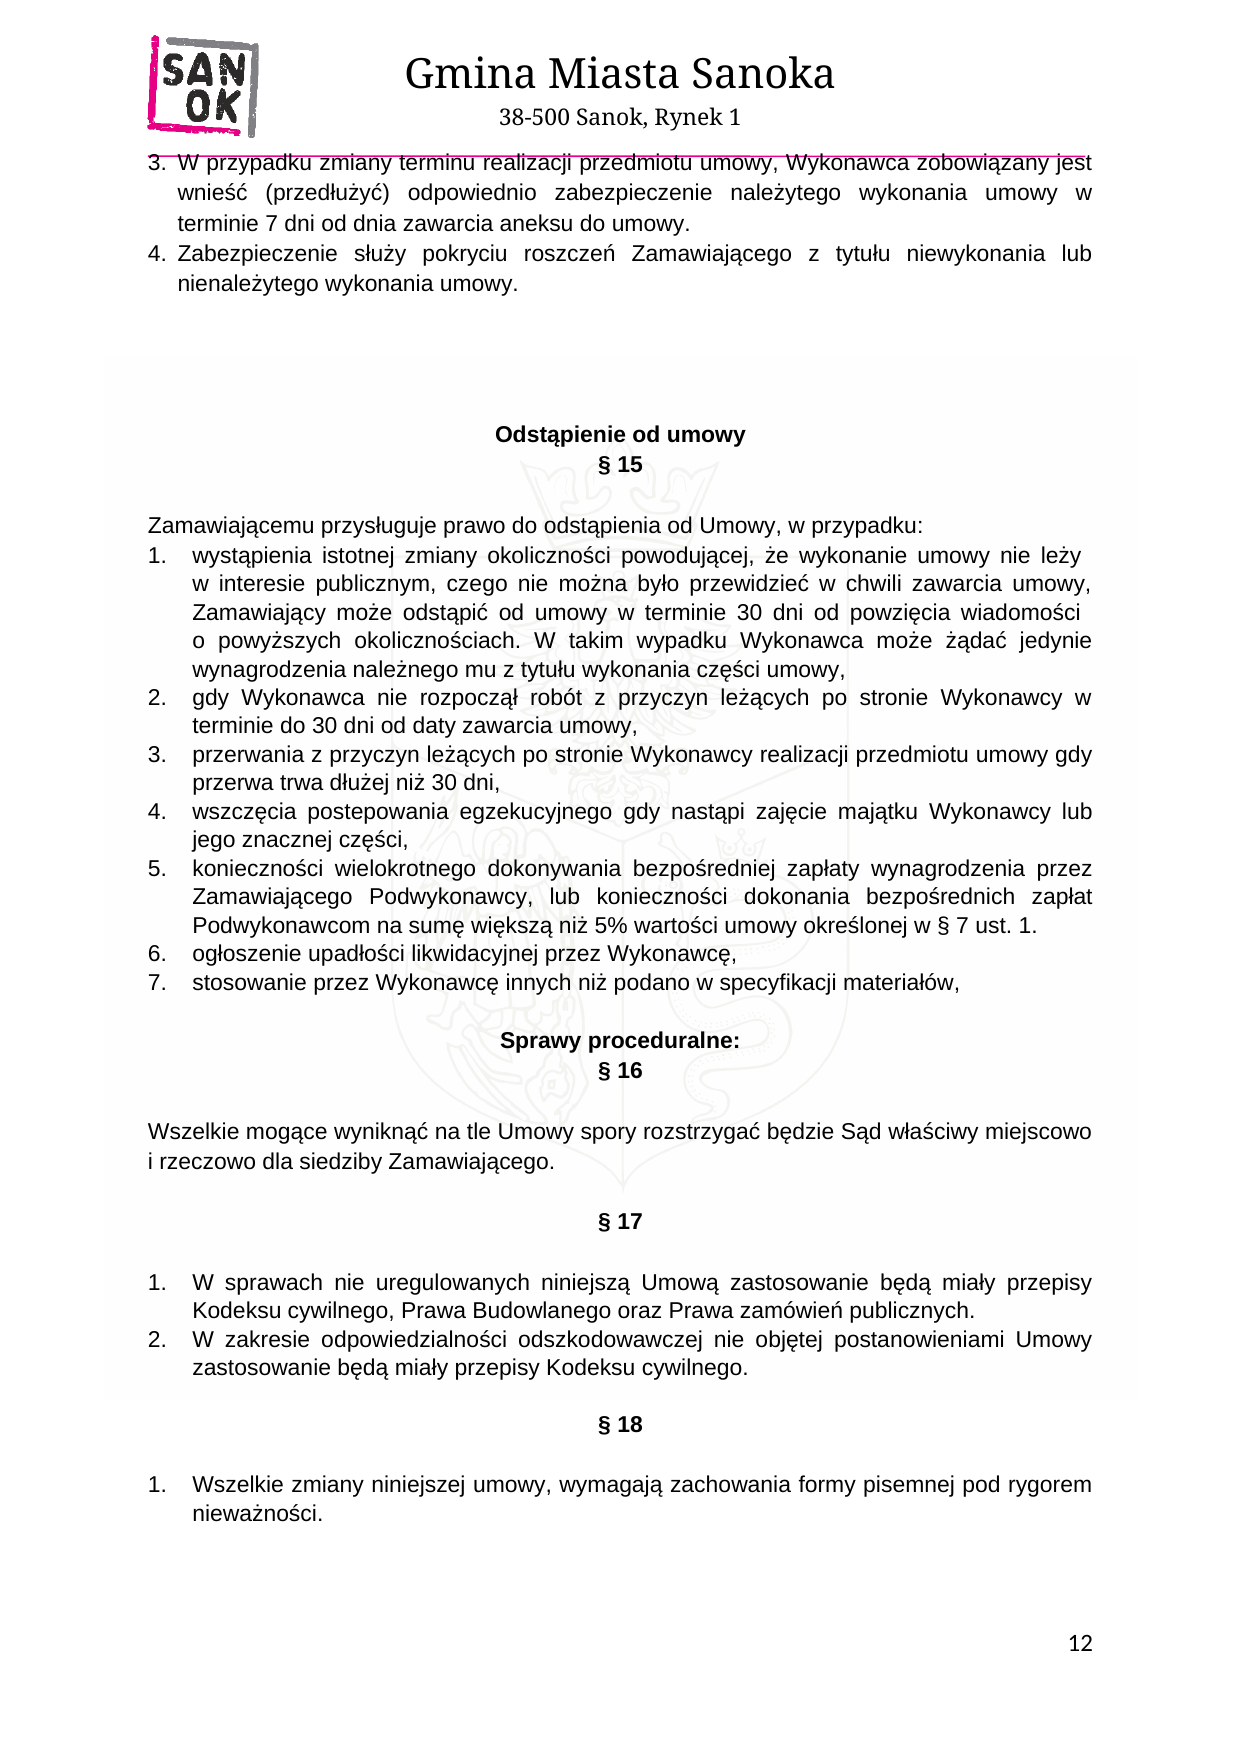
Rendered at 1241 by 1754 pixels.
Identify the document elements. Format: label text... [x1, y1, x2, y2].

text § 18 [148, 1411, 1093, 1437]
text § 15 [148, 451, 1093, 478]
text Sprawy proceduralne: [148, 1027, 1093, 1053]
list wszczęcia postepowania egzekucyjnego gdy nastąpi zajęcie majątku Wykonawcy lub jego znacznej części, [148, 798, 1093, 853]
list Zabezpieczenie służy pokryciu roszczeń Zamawiającego z tytułu niewykonania lub nienależytego wykonania umowy. [148, 240, 1093, 296]
list gdy Wykonawca nie rozpoczął robót z przyczyn leżących po stronie Wykonawcy w terminie do 30 dni od daty zawarcia umowy, [148, 684, 1093, 739]
text Wszelkie mogące wyniknąć na tle Umowy spory rozstrzygać będzie Sąd właściwy miejscowo i rzeczowo dla siedziby Zamawiającego. [148, 1118, 1093, 1174]
text Odstąpienie od umowy [148, 421, 1093, 447]
list konieczności wielokrotnego dokonywania bezpośredniej zapłaty wynagrodzenia przez Zamawiającego Podwykonawcy, lub konieczności dokonania bezpośrednich zapłat Podwykonawcom na sumę większą niż 5% wartości umowy określonej w § 7 ust. 1. [148, 855, 1093, 938]
list ogłoszenie upadłości likwidacyjnej przez Wykonawcę, [148, 940, 1093, 966]
list W przypadku zmiany terminu realizacji przedmiotu umowy, Wykonawca zobowiązany jest wnieść (przedłużyć) odpowiednio zabezpieczenie należytego wykonania umowy w terminie 7 dni od dnia zawarcia aneksu do umowy. [148, 149, 1093, 236]
list wystąpienia istotnej zmiany okoliczności powodującej, że wykonanie umowy nie leży w interesie publicznym, czego nie można było przewidzieć w chwili zawarcia umowy, Zamawiający może odstąpić od umowy w terminie 30 dni od powzięcia wiadomości o powyższych okolicznościach. W takim wypadku Wykonawca może żądać jedynie wynagrodzenia należnego mu z tytułu wykonania części umowy, [148, 542, 1093, 682]
text § 17 [148, 1208, 1093, 1235]
picture [147, 35, 259, 138]
list W zakresie odpowiedzialności odszkodowawczej nie objętej postanowieniami Umowy zastosowanie będą miały przepisy Kodeksu cywilnego. [148, 1326, 1093, 1380]
text Zamawiającemu przysługuje prawo do odstąpienia od Umowy, w przypadku: [148, 512, 1093, 538]
list W sprawach nie uregulowanych niniejszą Umową zastosowanie będą miały przepisy Kodeksu cywilnego, Prawa Budowlanego oraz Prawa zamówień publicznych. [148, 1269, 1093, 1323]
text § 16 [148, 1057, 1093, 1084]
list przerwania z przyczyn leżących po stronie Wykonawcy realizacji przedmiotu umowy gdy przerwa trwa dłużej niż 30 dni, [148, 741, 1093, 796]
list stosowanie przez Wykonawcę innych niż podano w specyfikacji materiałów, [148, 968, 1093, 995]
list Wszelkie zmiany niniejszej umowy, wymagają zachowania formy pisemnej pod rygorem nieważności. [148, 1471, 1093, 1526]
